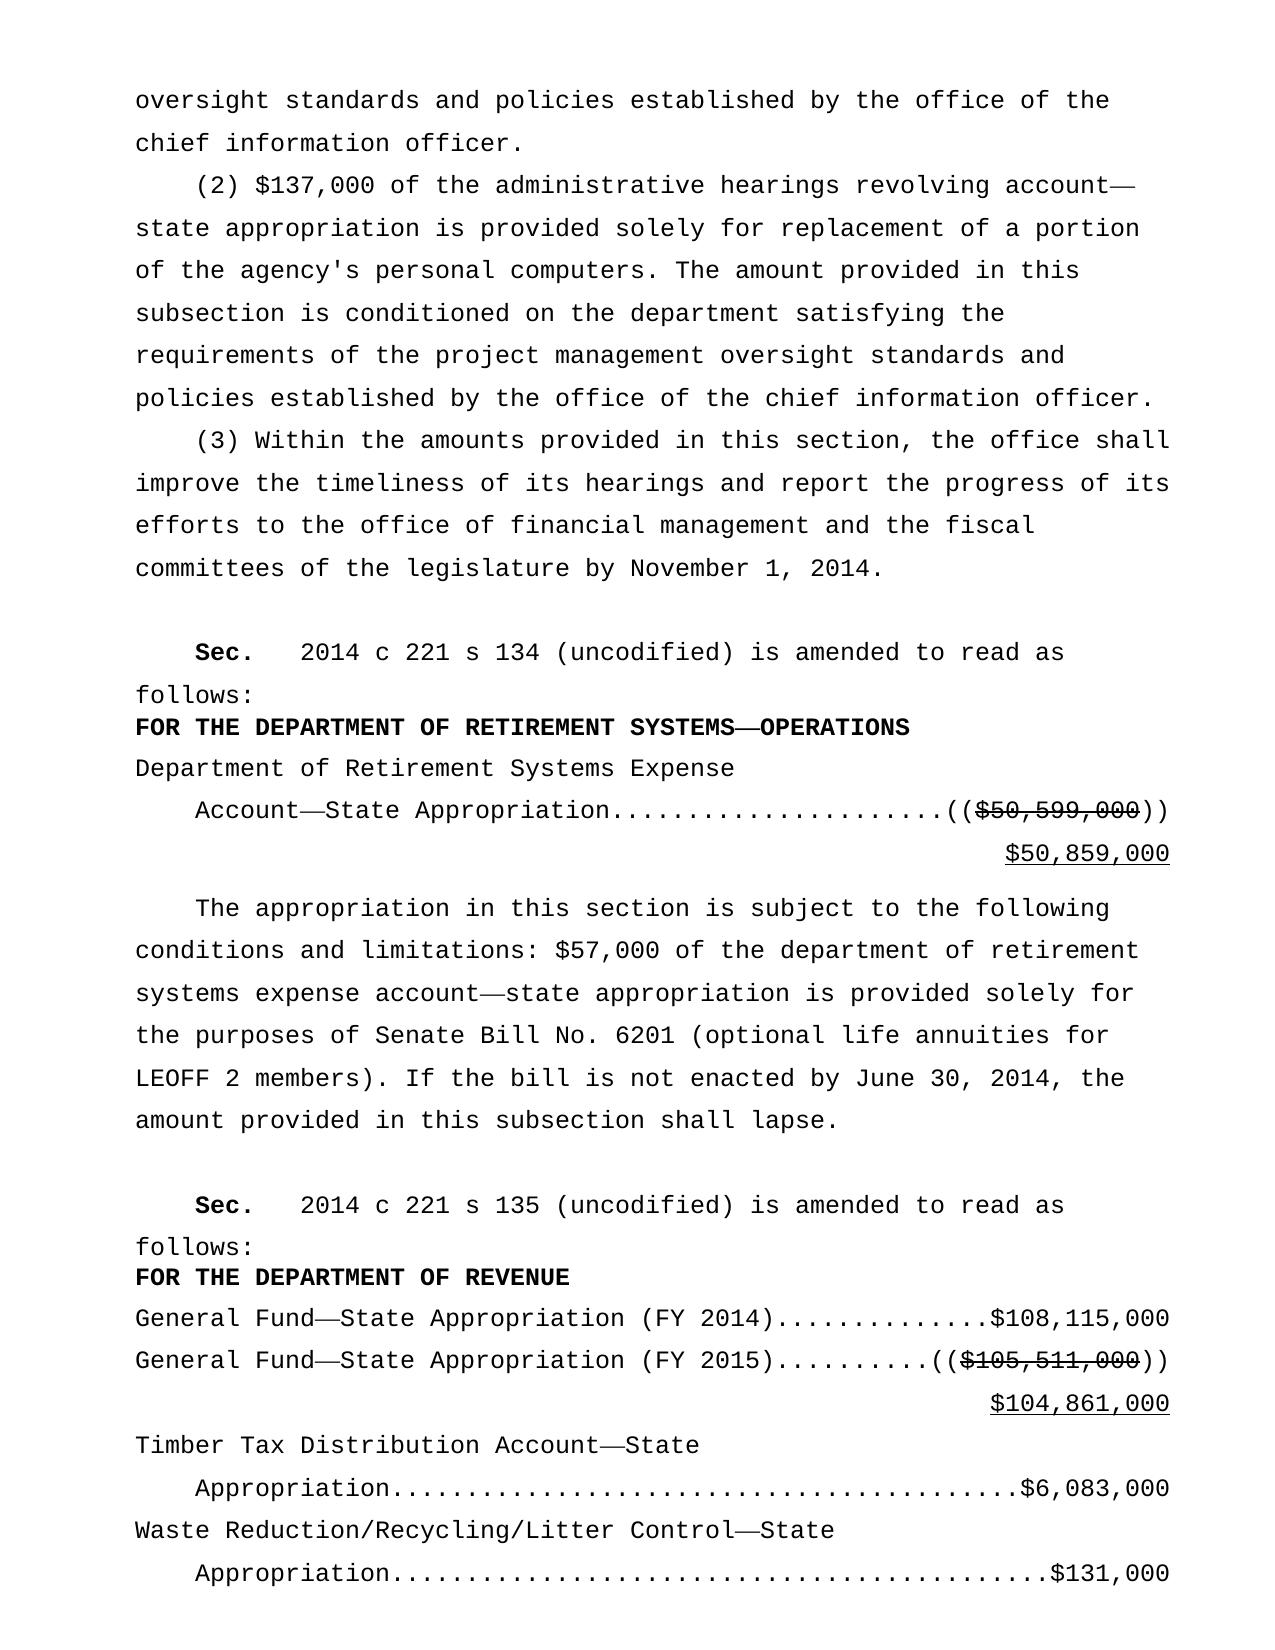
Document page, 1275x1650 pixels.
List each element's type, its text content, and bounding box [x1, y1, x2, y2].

text $50,859,000 [135, 827, 1170, 870]
text Appropriation $131,000 [135, 1547, 1170, 1590]
text Timber Tax Distribution Account—State [135, 1420, 1170, 1462]
text Department of Retirement Systems Expense [135, 742, 1170, 785]
text (3) Within the amounts provided in this section, the office shall improve the timeliness of its hearings and report the progress of its efforts to the office of financial management and the fiscal committees of the legislature by November 1, 2014. [135, 415, 1170, 585]
text FOR THE DEPARTMENT OF REVENUE [135, 1264, 1170, 1292]
text Sec. 2014 c 221 s 134 (uncodified) is amended to read as follows: [135, 627, 1170, 712]
text Account—State Appropriation (($50,599,000)) [135, 785, 1170, 827]
text (2) $137,000 of the administrative hearings revolving account—state appropriation is provided solely for replacement of a portion of the agency's personal computers. The amount provided in this subsection is conditioned on the department satisfying the requirements of the project management oversight standards and policies established by the office of the chief information officer. [135, 160, 1170, 415]
text Sec. 2014 c 221 s 135 (uncodified) is amended to read as follows: [135, 1179, 1170, 1264]
text The appropriation in this section is subject to the following conditions and limitations: $57,000 of the department of retirement systems expense account—state appropriation is provided solely for the purposes of Senate Bill No. 6201 (optional life annuities for LEOFF 2 members). If the bill is not enacted by June 30, 2014, the amount provided in this subsection shall lapse. [135, 882, 1170, 1137]
text Waste Reduction/Recycling/Litter Control—State [135, 1505, 1170, 1547]
text Appropriation $6,083,000 [135, 1462, 1170, 1505]
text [135, 75, 1170, 160]
text General Fund—State Appropriation (FY 2015) (($105,511,000)) [135, 1335, 1170, 1377]
text FOR THE DEPARTMENT OF RETIREMENT SYSTEMS—OPERATIONS [135, 712, 1170, 742]
text General Fund—State Appropriation (FY 2014) $108,115,000 [135, 1292, 1170, 1335]
text $104,861,000 [135, 1377, 1170, 1420]
